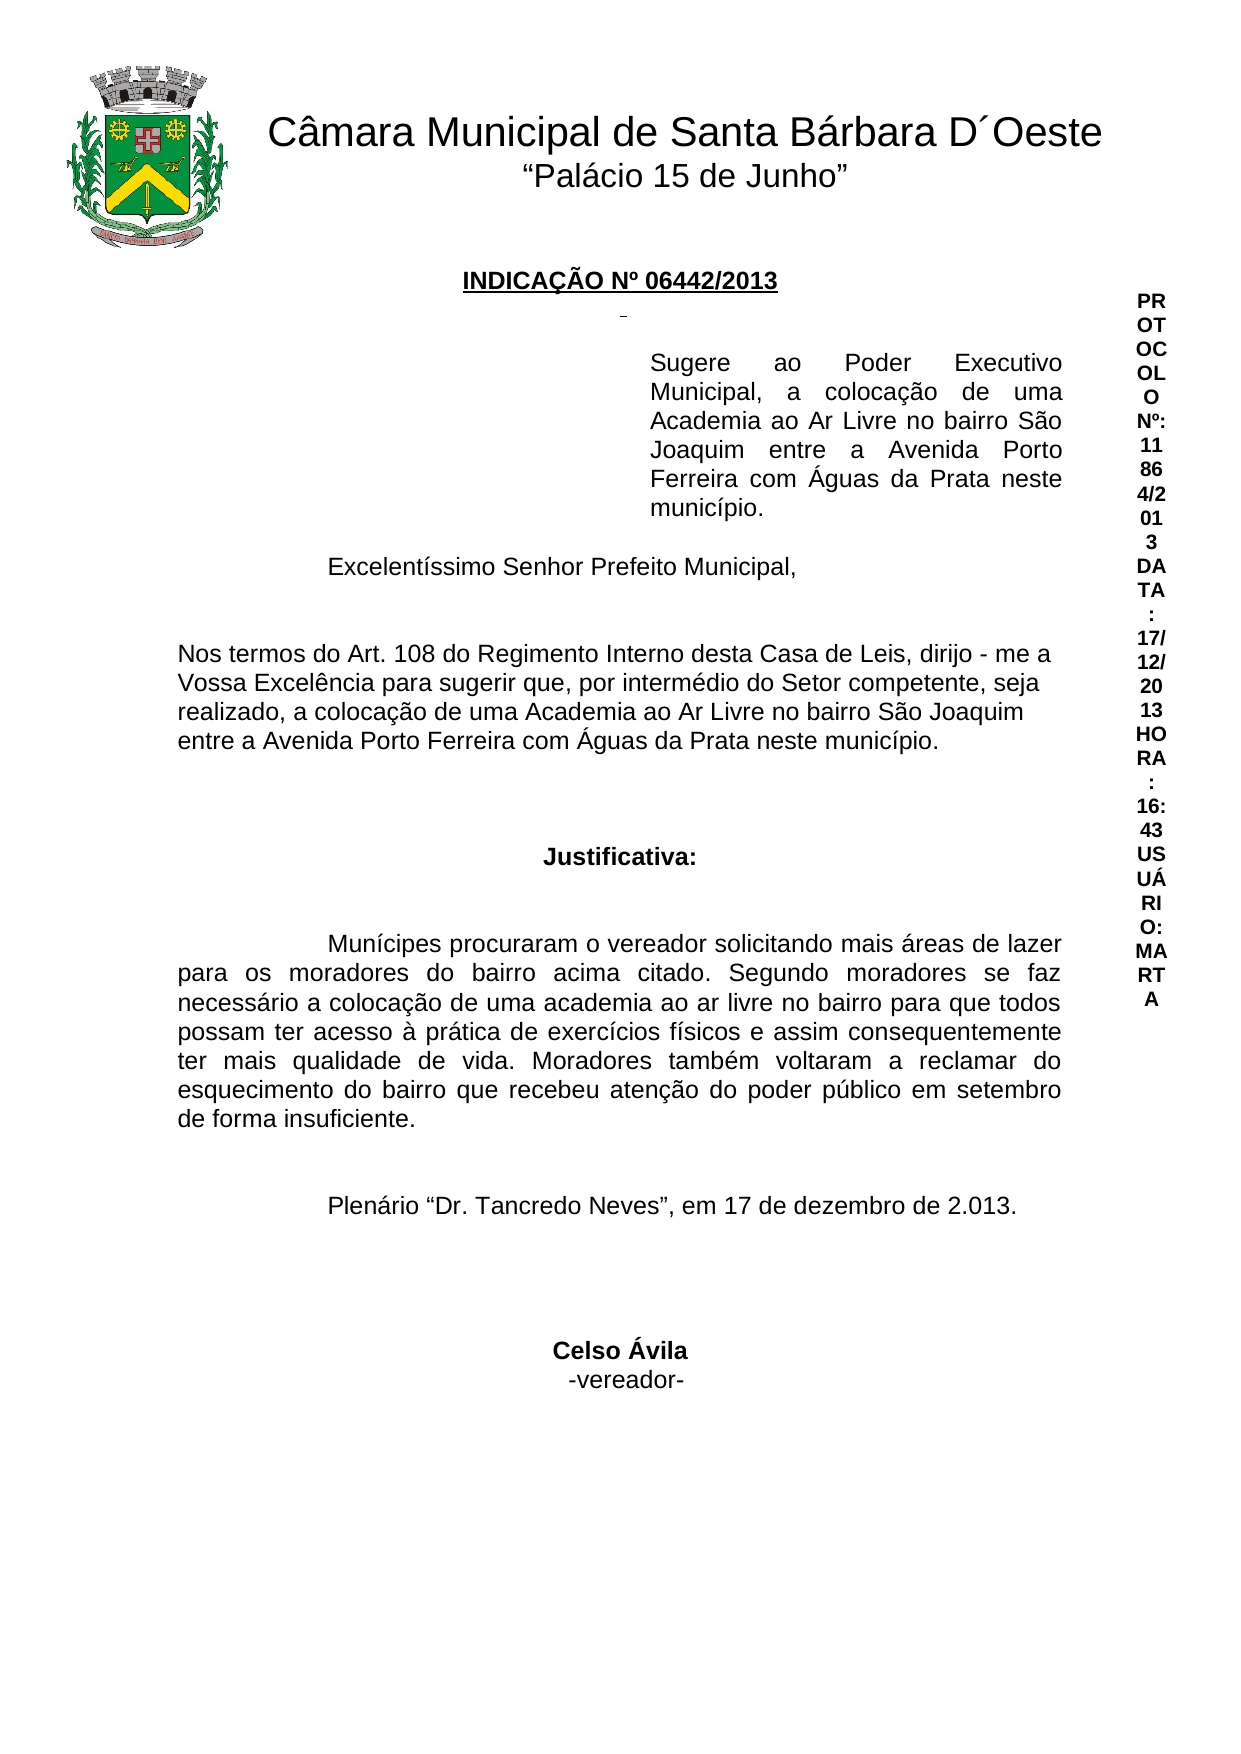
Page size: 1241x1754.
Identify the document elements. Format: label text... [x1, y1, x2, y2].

text Excelentíssimo Senhor Prefeito Municipal, [177, 551, 1063, 581]
text Justificativa: [177, 842, 1063, 871]
title INDICAÇÃO Nº 06442/2013 [177, 266, 1063, 295]
text -vereador- [177, 1365, 1063, 1394]
text Munícipes procuraram o vereador solicitando mais áreas de lazer para os moradores do bairro acima citado. Segundo moradores se faz necessário a colocação de uma academia ao ar livre no bairro para que todos possam ter acesso à prática de exercícios físicos e assim consequentemente ter mais qualidade de vida. Moradores também voltaram a reclamar do esquecimento do bairro que recebeu atenção do poder público em setembro de forma insuficiente. [177, 929, 1063, 1133]
text Celso Ávila [177, 1336, 1063, 1365]
text Nos termos do Art. 108 do Regimento Interno desta Casa de Leis, dirijo - me a Vossa Excelência para sugerir que, por intermédio do Setor competente, seja realizado, a colocação de uma Academia ao Ar Livre no bairro São Joaquim entre a Avenida Porto Ferreira com Águas da Prata neste município. [177, 639, 1063, 755]
picture [66, 66, 235, 255]
text Plenário “Dr. Tancredo Neves”, em 17 de dezembro de 2.013. [177, 1191, 1063, 1220]
text Sugere ao Poder Executivo Municipal, a colocação de uma Academia ao Ar Livre no bairro São Joaquim entre a Avenida Porto Ferreira com Águas da Prata neste município. [650, 348, 1063, 522]
